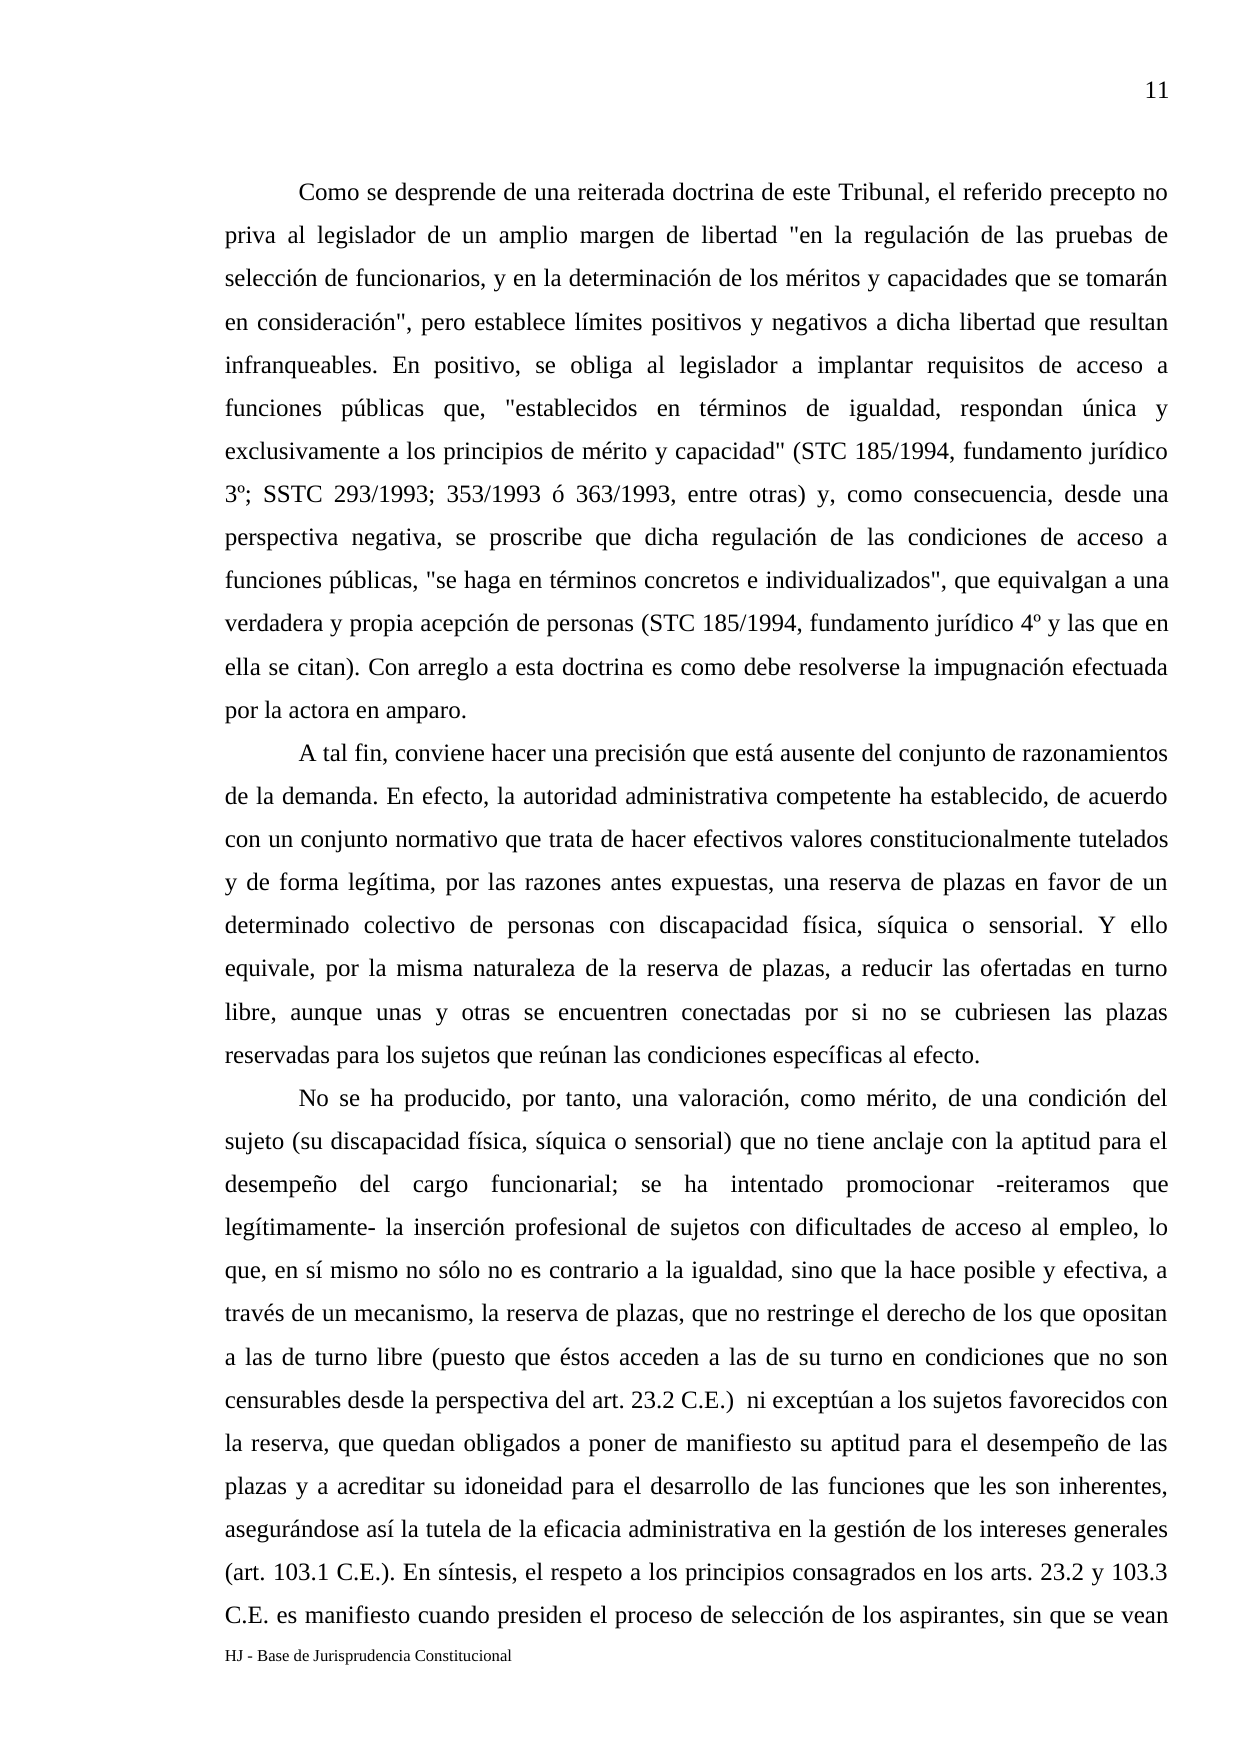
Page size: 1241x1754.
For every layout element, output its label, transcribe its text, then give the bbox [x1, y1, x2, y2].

text A tal fin, conviene hacer una precisión que está ausente del conjunto de razonamientos de la demanda. En efecto, la autoridad administrativa competente ha establecido, de acuerdo con un conjunto normativo que trata de hacer efectivos valores constitucionalmente tutelados y de forma legítima, por las razones antes expuestas, una reserva de plazas en favor de un determinado colectivo de personas con discapacidad física, síquica o sensorial. Y ello equivale, por la misma naturaleza de la reserva de plazas, a reducir las ofertadas en turno libre, aunque unas y otras se encuentren conectadas por si no se cubriesen las plazas reservadas para los sujetos que reúnan las condiciones específicas al efecto. [224, 738, 1169, 1068]
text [224, 1083, 1169, 1629]
text Como se desprende de una reiterada doctrina de este Tribunal, el referido precepto no priva al legislador de un amplio margen de libertad "en la regulación de las pruebas de selección de funcionarios, y en la determinación de los méritos y capacidades que se tomarán en consideración", pero establece límites positivos y negativos a dicha libertad que resultan infranqueables. En positivo, se obliga al legislador a implantar requisitos de acceso a funciones públicas que, "establecidos en términos de igualdad, respondan única y exclusivamente a los principios de mérito y capacidad" (STC 185/1994, fundamento jurídico 3º; SSTC 293/1993; 353/1993 ó 363/1993, entre otras) y, como consecuencia, desde una perspectiva negativa, se proscribe que dicha regulación de las condiciones de acceso a funciones públicas, "se haga en términos concretos e individualizados", que equivalgan a una verdadera y propia acepción de personas (STC 185/1994, fundamento jurídico 4º y las que en ella se citan). Con arreglo a esta doctrina es como debe resolverse la impugnación efectuada por la actora en amparo. [224, 177, 1169, 723]
